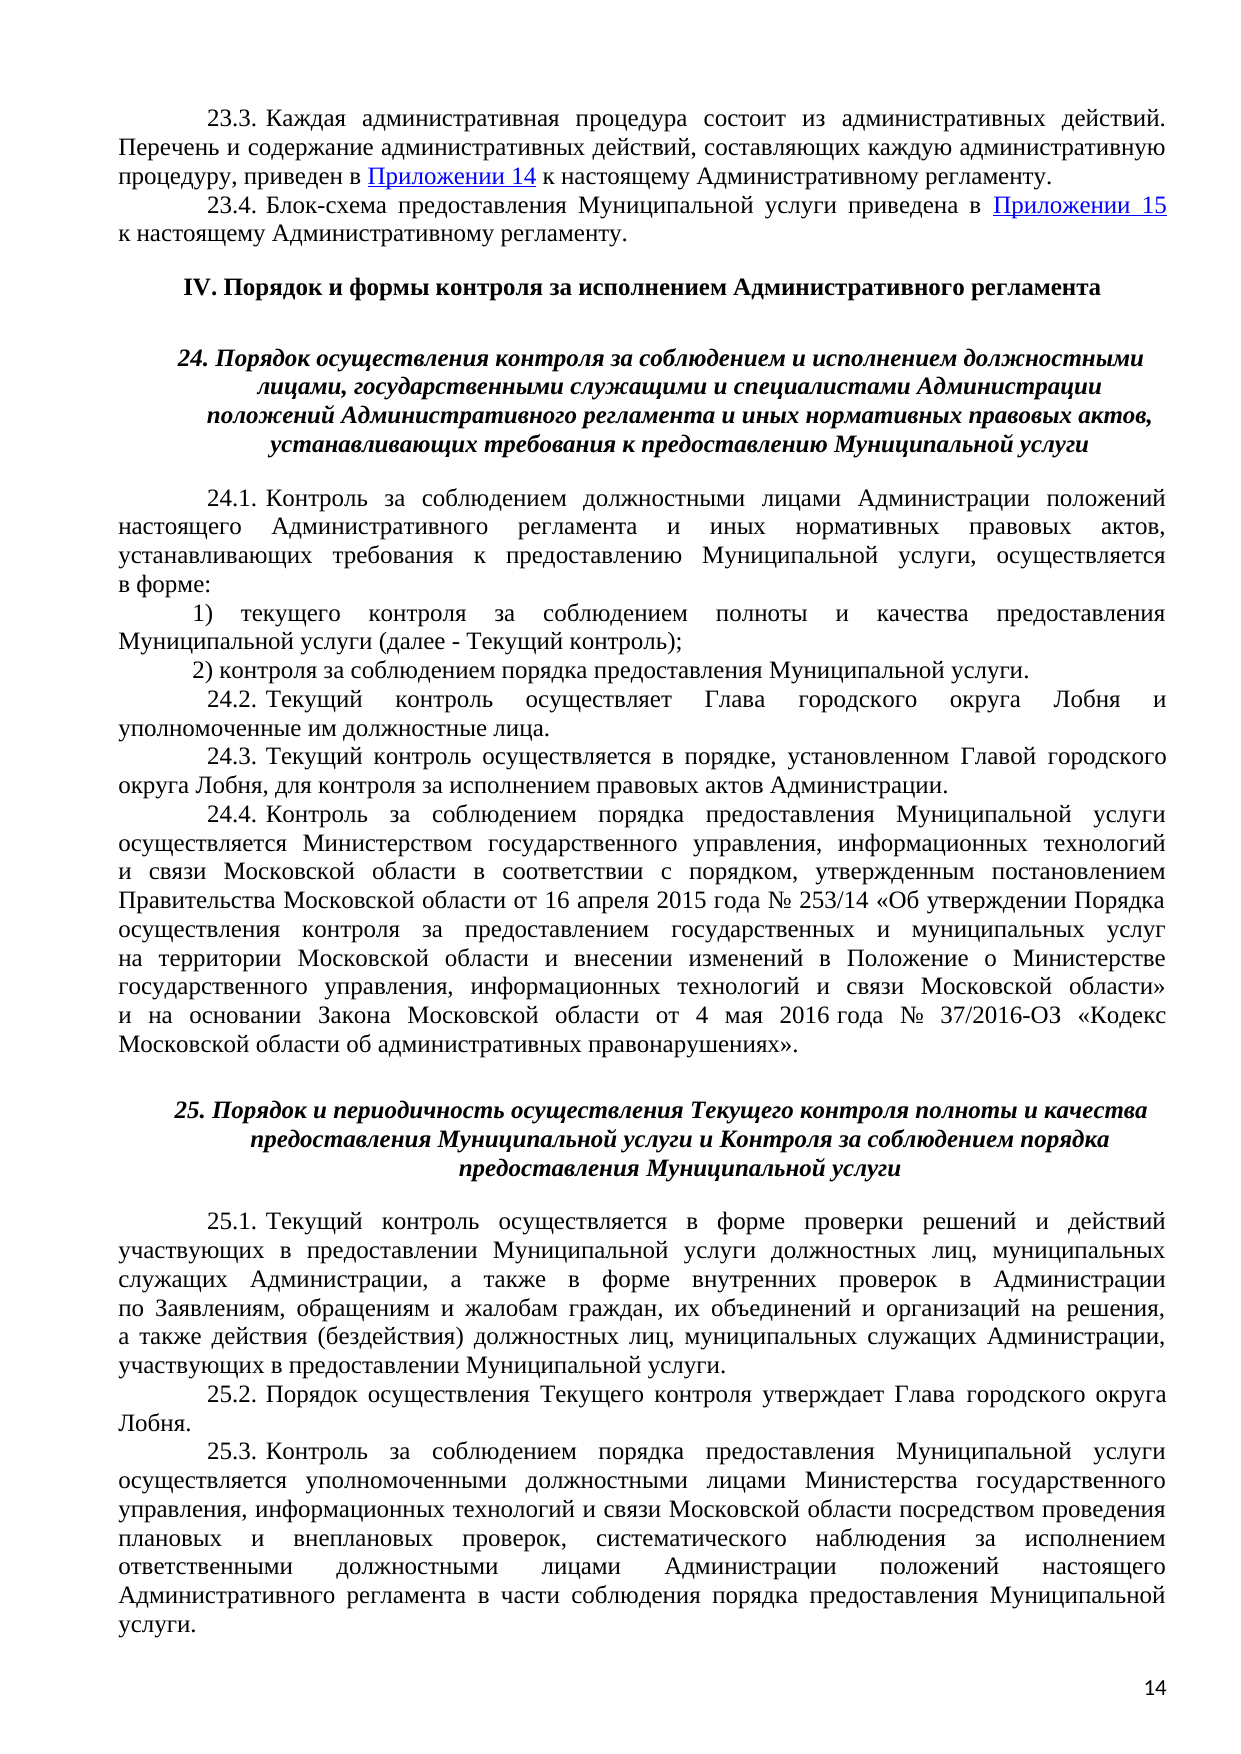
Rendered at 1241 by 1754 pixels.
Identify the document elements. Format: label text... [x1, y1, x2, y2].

list Контроль за соблюдением порядка предоставления Муниципальной услуги осуществляется уполномоченными должностными лицами Министерства государственного управления, информационных технологий и связи Московской области посредством проведения плановых и внеплановых проверок, систематического наблюдения за исполнением ответственными должностными лицами Администрации положений настоящего Административного регламента в части соблюдения порядка предоставления Муниципальной услуги. [118, 1436, 1167, 1638]
list Порядок осуществления Текущего контроля утверждает Глава городского округа Лобня. [118, 1379, 1167, 1436]
list Текущий контроль осуществляется в порядке, установленном Главой городского округа Лобня, для контроля за исполнением правовых актов Администрации. [118, 741, 1167, 799]
list Блок-схема предоставления Муниципальной услуги приведена в Приложении 15 к настоящему Административному регламенту. [118, 190, 1167, 247]
text 1) текущего контроля за соблюдением полноты и качества предоставления Муниципальной услуги (далее - Текущий контроль); [118, 598, 1167, 655]
list Контроль за соблюдением порядка предоставления Муниципальной услуги осуществляется Министерством государственного управления, информационных технологий и связи Московской области в соответствии с порядком, утвержденным постановлением Правительства Московской области от 16 апреля 2015 года № 253/14 «Об утверждении Порядка осуществления контроля за предоставлением государственных и муниципальных услуг на территории Московской области и внесении изменений в Положение о Министерстве государственного управления, информационных технологий и связи Московской области» и на основании Закона Московской области от 4 мая 2016 года № 37/2016-ОЗ «Кодекс Московской области об административных правонарушениях». [118, 799, 1167, 1058]
list Контроль за соблюдением должностными лицами Администрации положений настоящего Административного регламента и иных нормативных правовых актов, устанавливающих требования к предоставлению Муниципальной услуги, осуществляется в форме: [118, 483, 1167, 598]
list Текущий контроль осуществляется в форме проверки решений и действий участвующих в предоставлении Муниципальной услуги должностных лиц, муниципальных служащих Администрации, а также в форме внутренних проверок в Администрации по Заявлениям, обращениям и жалобам граждан, их объединений и организаций на решения, а также действия (бездействия) должностных лиц, муниципальных служащих Администрации, участвующих в предоставлении Муниципальной услуги. [118, 1206, 1167, 1379]
list Текущий контроль осуществляет Глава городского округа Лобня и уполномоченные им должностные лица. [118, 684, 1167, 741]
list Каждая административная процедура состоит из административных действий. Перечень и содержание административных действий, составляющих каждую административную процедуру, приведен в Приложении 14 к настоящему Административному регламенту. [118, 103, 1167, 190]
list Порядок осуществления контроля за соблюдением и исполнением должностными лицами, государственными служащими и специалистами Администрации положений Административного регламента и иных нормативных правовых актов, устанавливающих требования к предоставлению Муниципальной услуги [156, 343, 1167, 458]
text IV. Порядок и формы контроля за исполнением Административного регламента [118, 272, 1167, 301]
text 2) контроля за соблюдением порядка предоставления Муниципальной услуги. [118, 655, 1167, 684]
list Порядок и периодичность осуществления Текущего контроля полноты и качества предоставления Муниципальной услуги и Контроля за соблюдением порядка предоставления Муниципальной услуги [156, 1095, 1167, 1181]
